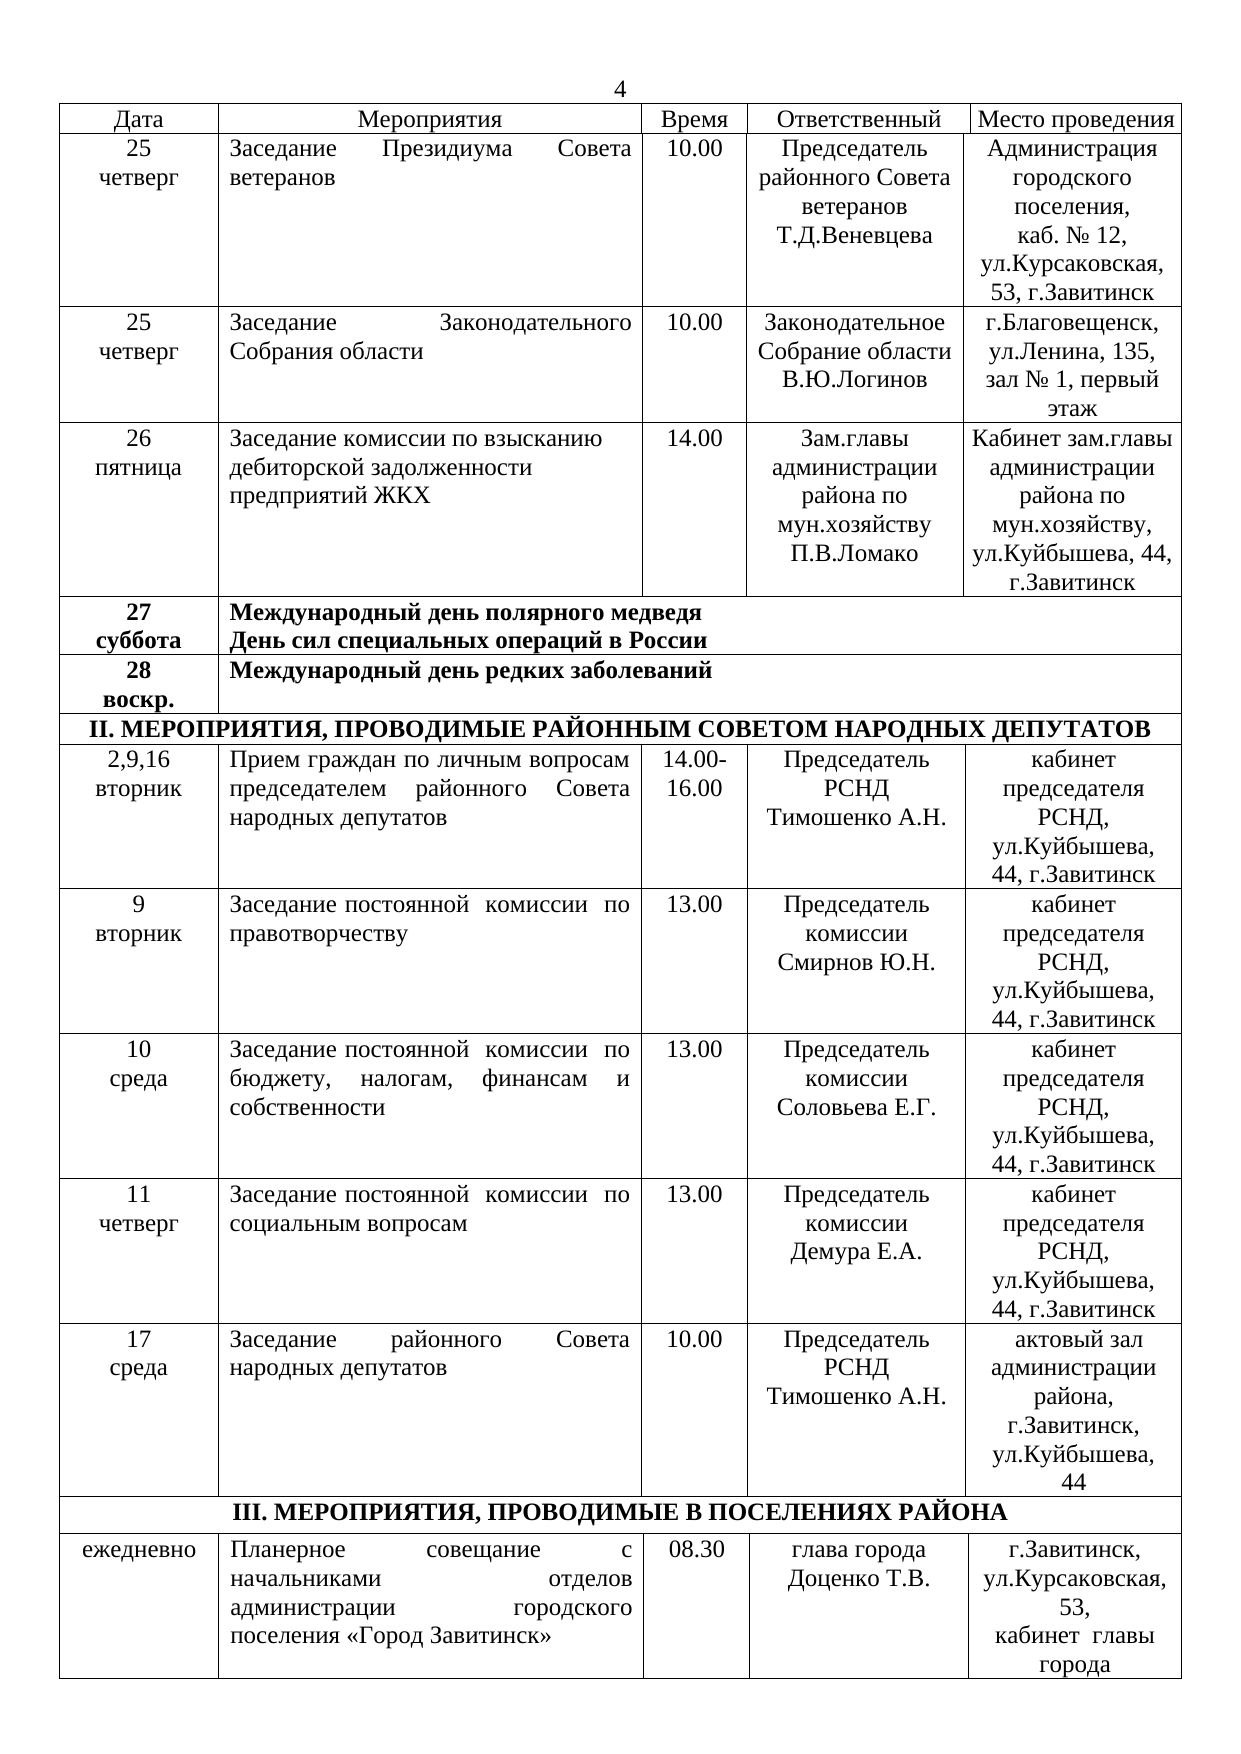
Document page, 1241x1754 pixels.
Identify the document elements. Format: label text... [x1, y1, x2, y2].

table_cell Зам.главы администрации района по мун.хозяйству П.В.Ломако [747, 423, 963, 596]
table_cell 28 воскр. [60, 655, 218, 713]
table_cell 14.00 [643, 423, 746, 596]
table_cell Заседание постоянной комиссии по правотворчеству [219, 889, 641, 1033]
table_cell Международный день полярного медведя День сил специальных операций в России [219, 597, 1181, 654]
table_cell кабинет председателя РСНД, ул.Куйбышева, 44, г.Завитинск [966, 1034, 1181, 1178]
table_cell кабинет председателя РСНД, ул.Куйбышева, 44, г.Завитинск [966, 745, 1181, 888]
table_cell 13.00 [642, 889, 747, 1033]
table_cell Администрация городского поселения, каб. № 12, ул.Курсаковская, 53, г.Завитинск [964, 134, 1181, 306]
table_cell г.Завитинск, ул.Курсаковская, 53, кабинет главы города [969, 1534, 1181, 1678]
table_cell Заседание постоянной комиссии по бюджету, налогам, финансам и собственности [219, 1034, 641, 1178]
table_cell г.Благовещенск, ул.Ленина, 135, зал № 1, первый этаж [964, 307, 1181, 422]
table_cell Планерное совещание с начальниками отделов администрации городского поселения «Город Завитинск» [219, 1534, 643, 1678]
table_header Мероприятия [219, 104, 641, 132]
table_cell II. МЕРОПРИЯТИЯ, ПРОВОДИМЫЕ РАЙОННЫМ СОВЕТОМ НАРОДНЫХ ДЕПУТАТОВ [60, 714, 1181, 743]
table_cell Заседание Законодательного Собрания области [219, 307, 642, 422]
table_cell Прием граждан по личным вопросам председателем районного Совета народных депутатов [219, 745, 641, 888]
table_header Дата [60, 104, 218, 132]
table_cell 11 четверг [60, 1179, 218, 1323]
table_cell 17 среда [60, 1324, 218, 1496]
table_cell Председатель комиссии Демура Е.А. [748, 1179, 965, 1323]
table_cell Председатель комиссии Смирнов Ю.Н. [748, 889, 965, 1033]
table_cell ежедневно [60, 1534, 218, 1678]
table_cell 10 среда [60, 1034, 218, 1178]
table_cell Председатель комиссии Соловьева Е.Г. [748, 1034, 965, 1178]
table_cell Заседание Президиума Совета ветеранов [219, 134, 642, 306]
table_cell 08.30 [644, 1534, 749, 1678]
table_cell 27 суббота [60, 597, 218, 654]
table_cell Кабинет зам.главы администрации района по мун.хозяйству, ул.Куйбышева, 44, г.Завитинск [964, 423, 1181, 596]
table_cell Заседание постоянной комиссии по социальным вопросам [219, 1179, 641, 1323]
table_cell Председатель РСНД Тимошенко А.Н. [748, 1324, 965, 1496]
table_cell 10.00 [643, 307, 746, 422]
table_header Ответственный [748, 104, 970, 132]
table_cell 10.00 [642, 1324, 747, 1496]
table_cell Председатель районного Совета ветеранов Т.Д.Веневцева [747, 134, 963, 306]
table_cell глава города Доценко Т.В. [750, 1534, 968, 1678]
table_header Место проведения [971, 104, 1181, 132]
table_cell 9 вторник [60, 889, 218, 1033]
table_cell Председатель РСНД Тимошенко А.Н. [748, 745, 965, 888]
table_cell Законодательное Собрание области В.Ю.Логинов [747, 307, 963, 422]
table_cell 10.00 [643, 134, 746, 306]
table_cell 25 четверг [60, 134, 218, 306]
table_cell 2,9,16 вторник [60, 745, 218, 888]
table_cell актовый зал администрации района, г.Завитинск, ул.Куйбышева, 44 [966, 1324, 1181, 1496]
table_cell III. МЕРОПРИЯТИЯ, ПРОВОДИМЫЕ В ПОСЕЛЕНИЯХ РАЙОНА [60, 1497, 1181, 1533]
table_cell 25 четверг [60, 307, 218, 422]
table_cell 13.00 [642, 1034, 747, 1178]
table_cell 13.00 [642, 1179, 747, 1323]
table_cell Заседание районного Совета народных депутатов [219, 1324, 641, 1496]
table_cell кабинет председателя РСНД, ул.Куйбышева, 44, г.Завитинск [966, 889, 1181, 1033]
table_cell Международный день редких заболеваний [219, 655, 1181, 713]
table_header Время [642, 104, 747, 132]
table_cell 14.00-16.00 [642, 745, 747, 888]
table_cell 26 пятница [60, 423, 218, 596]
table_cell кабинет председателя РСНД, ул.Куйбышева, 44, г.Завитинск [966, 1179, 1181, 1323]
table_cell Заседание комиссии по взысканию дебиторской задолженности предприятий ЖКХ [219, 423, 642, 596]
